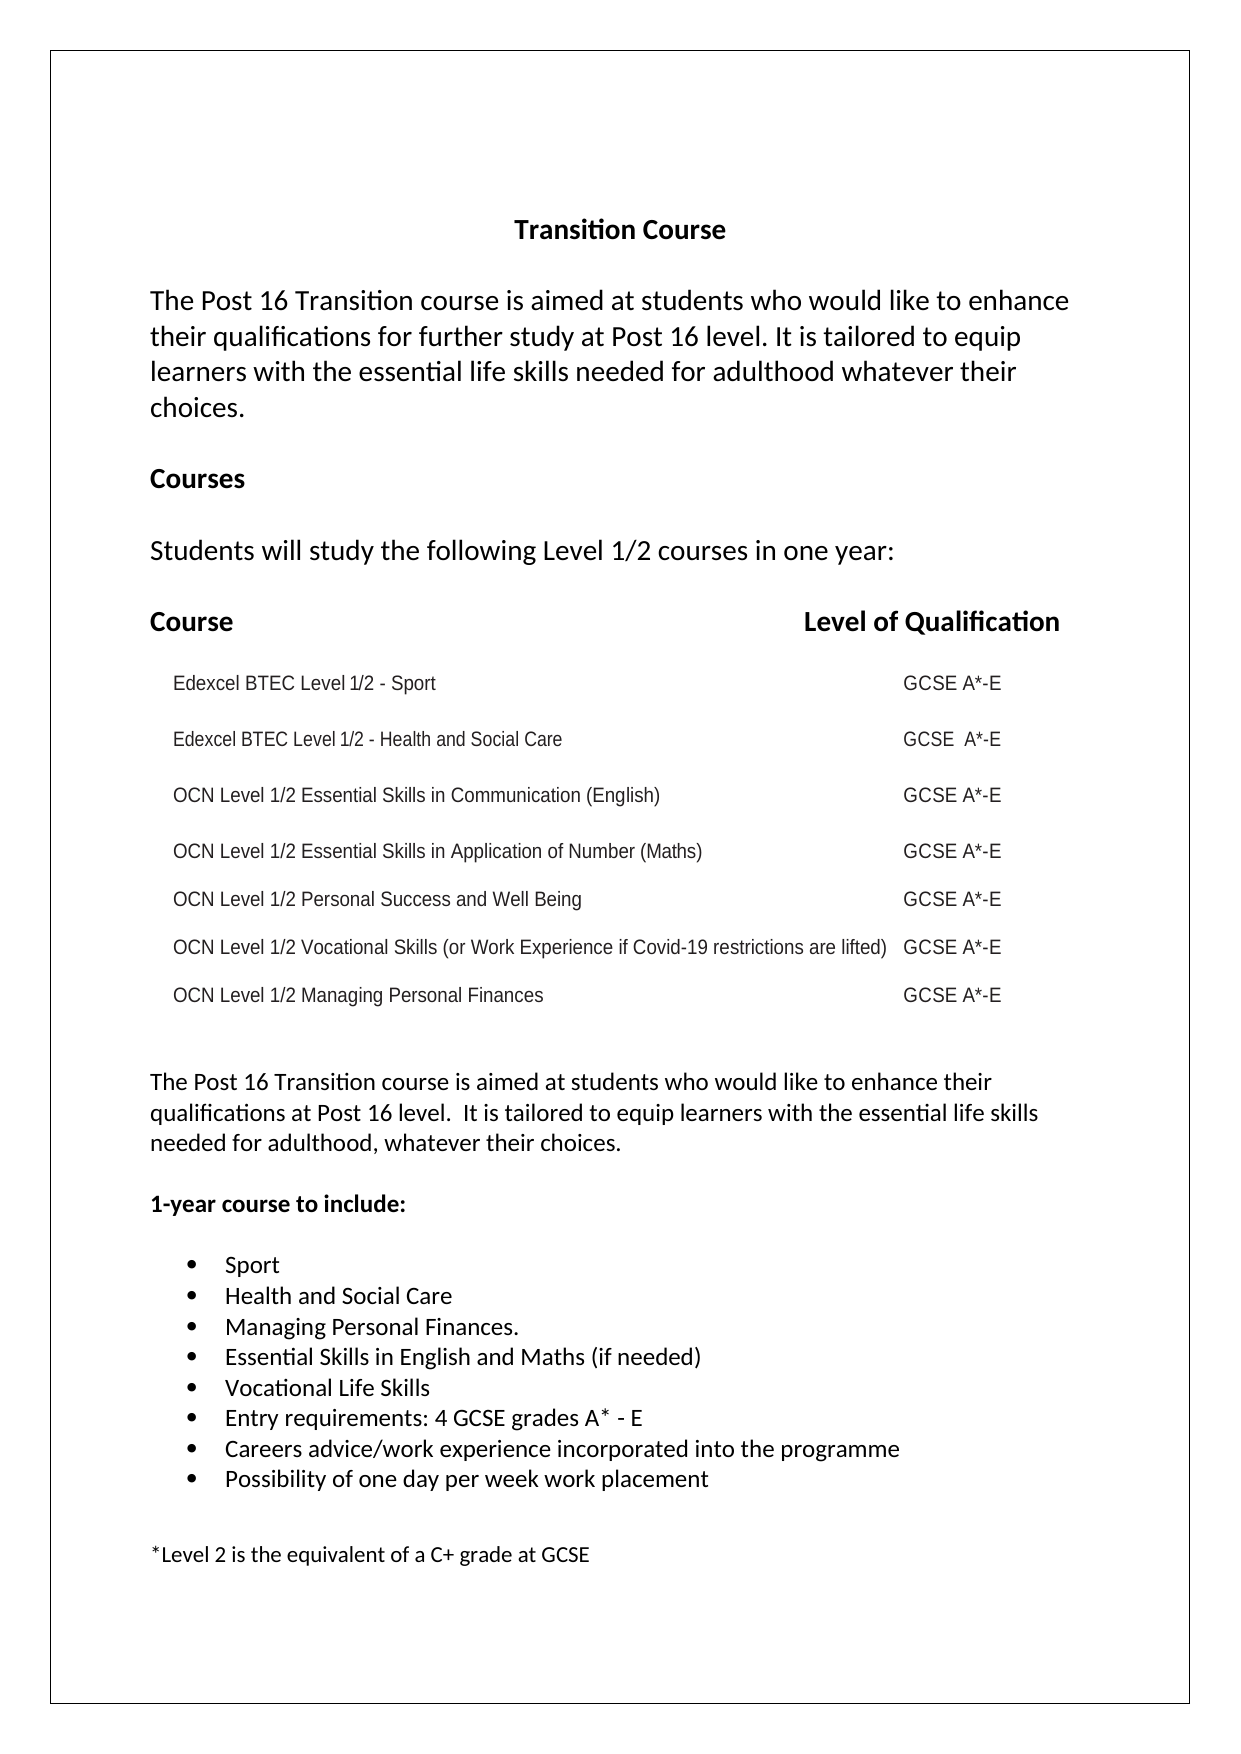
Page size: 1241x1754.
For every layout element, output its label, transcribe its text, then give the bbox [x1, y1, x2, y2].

text OCN Level 1/2 Managing Personal Finances GCSE A*-E [173, 983, 1090, 1007]
list Entry requirements: 4 GCSE grades A* - E [187, 1402, 1090, 1433]
text The Post 16 Transition course is aimed at students who would like to enhance their qualiﬁcations for further study at Post 16 level. It is tailored to equip learners with the essential life skills needed for adulthood whatever their choices. [150, 282, 1090, 425]
text The Post 16 Transition course is aimed at students who would like to enhance their qualiﬁcations at Post 16 level. It is tailored to equip learners with the essential life skills needed for adulthood, whatever their choices. [150, 1066, 1090, 1158]
text Transition Course [150, 211, 1090, 247]
text *Level 2 is the equivalent of a C+ grade at GCSE [150, 1541, 1090, 1569]
text OCN Level 1/2 Essential Skills in Communication (English) GCSE A*-E [173, 783, 1090, 807]
list Health and Social Care [187, 1280, 1090, 1311]
text 1-year course to include: [150, 1188, 1090, 1219]
text Edexcel BTEC Level 1/2 - Sport GCSE A*-E [173, 671, 1090, 695]
list Careers advice/work experience incorporated into the programme [187, 1433, 1090, 1463]
list Possibility of one day per week work placement [187, 1463, 1090, 1494]
text OCN Level 1/2 Essential Skills in Application of Number (Maths) GCSE A*-E [173, 839, 1090, 863]
text Courses [150, 460, 1090, 496]
text Edexcel BTEC Level 1/2 - Health and Social Care GCSE A*-E [173, 727, 1090, 751]
text Course Level of Qualiﬁcation [150, 603, 1090, 638]
text OCN Level 1/2 Vocational Skills (or Work Experience if Covid-19 restrictions are lifted) GCSE A*-E [173, 935, 1090, 959]
list Vocational Life Skills [187, 1372, 1090, 1402]
list Sport [187, 1249, 1090, 1280]
text Students will study the following Level 1/2 courses in one year: [150, 532, 1090, 567]
list Essential Skills in English and Maths (if needed) [187, 1341, 1090, 1372]
text OCN Level 1/2 Personal Success and Well Being GCSE A*-E [173, 887, 1090, 911]
list Managing Personal Finances. [187, 1311, 1090, 1341]
